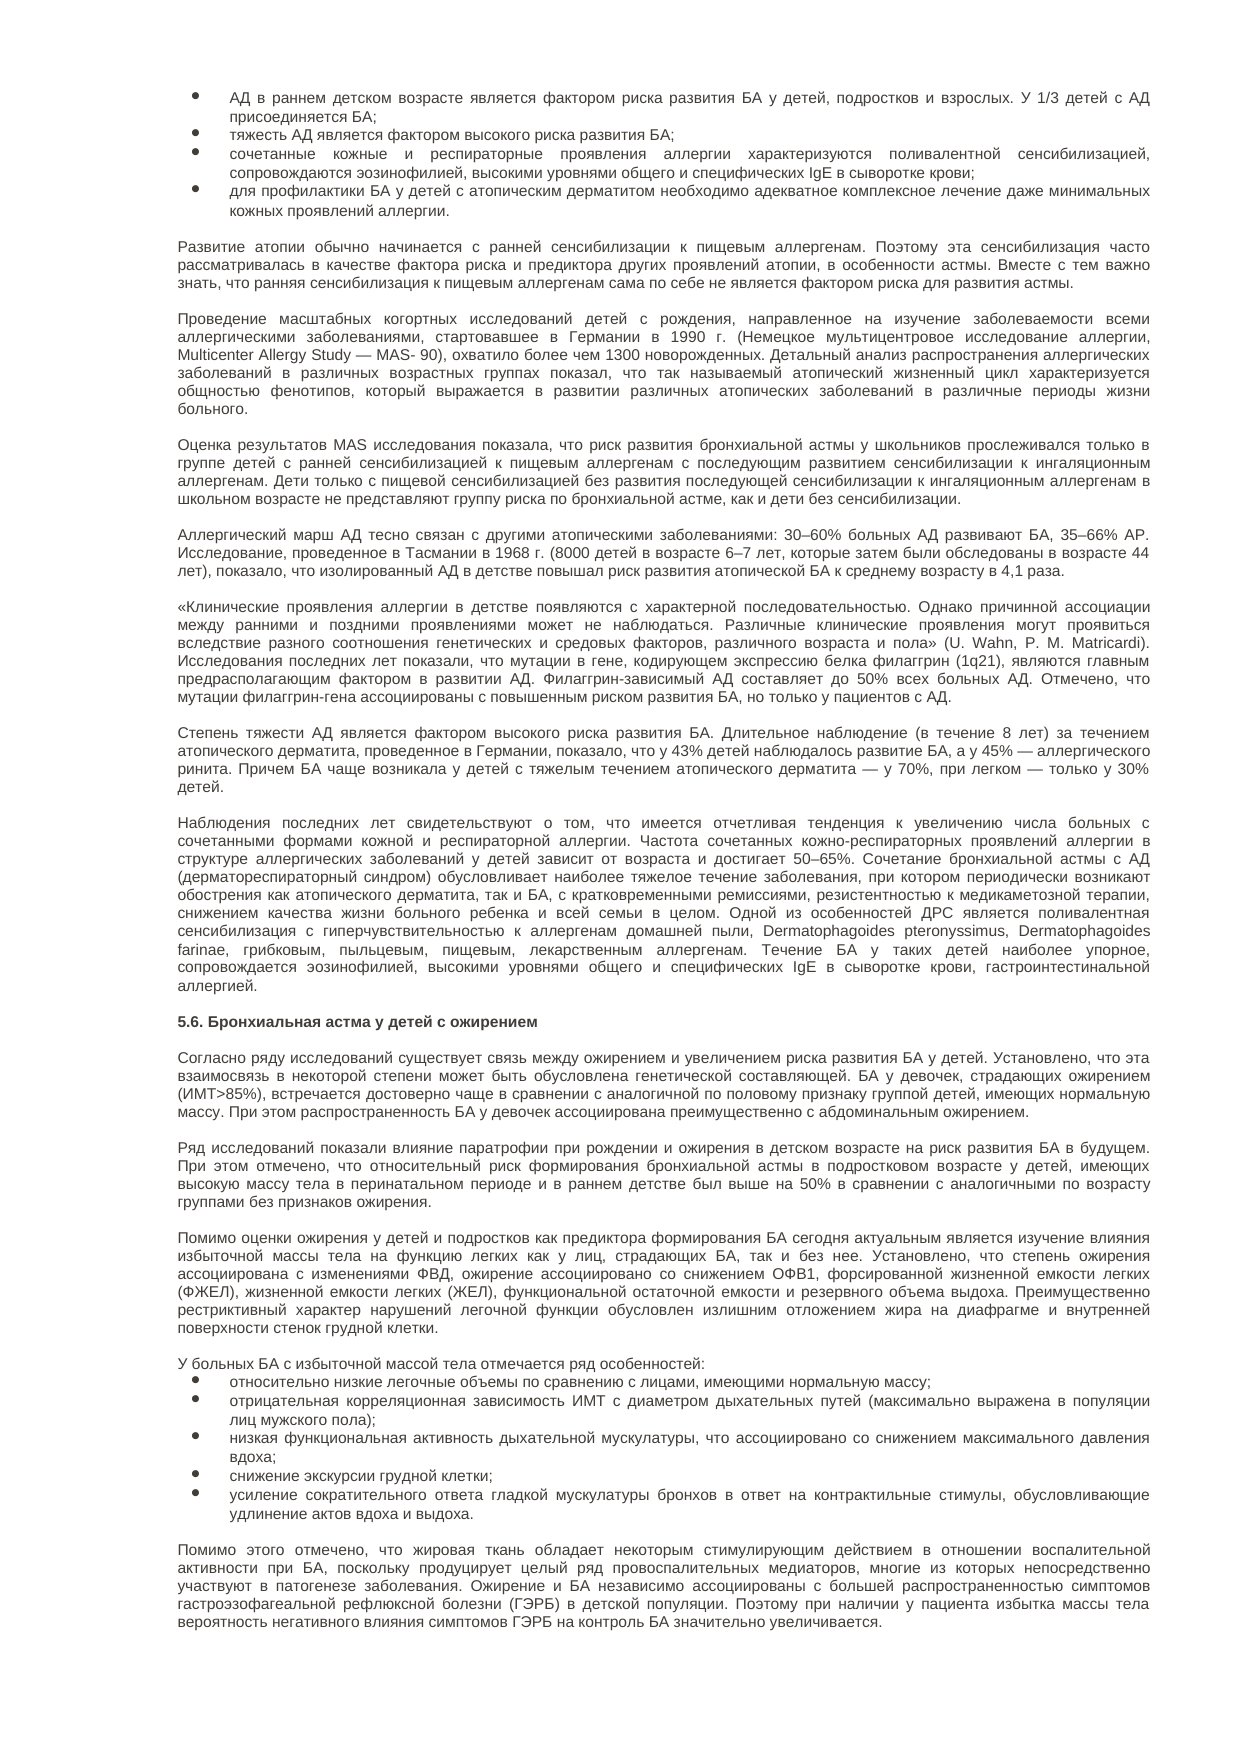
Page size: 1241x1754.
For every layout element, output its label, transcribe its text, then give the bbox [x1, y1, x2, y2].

text Помимо оценки ожирения у детей и подростков как предиктора формирования БА сегодня актуальным является изучение влияния избыточной массы тела на функцию легких как у лиц, страдающих БА, так и без нее. Установлено, что степень ожирения ассоциирована с изменениями ФВД, ожирение ассоциировано со снижением ОФВ1, форсированной жизненной емкости легких (ФЖЕЛ), жизненной емкости легких (ЖЕЛ), функциональной остаточной емкости и резервного объема выдоха. Преимущественно рестриктивный характер нарушений легочной функции обусловлен излишним отложением жира на диафрагме и внутренней поверхности стенок грудной клетки. [177, 1228, 1152, 1337]
text Согласно ряду исследований существует связь между ожирением и увеличением риска развития БА у детей. Установлено, что эта взаимосвязь в некоторой степени может быть обусловлена генетической составляющей. БА у девочек, страдающих ожирением (ИМТ>85%), встречается достоверно чаще в сравнении с аналогичной по половому признаку группой детей, имеющих нормальную массу. При этом распространенность БА у девочек ассоциирована преимущественно с абдоминальным ожирением. [177, 1048, 1152, 1120]
text Оценка результатов MAS исследования показала, что риск развития бронхиальной астмы у школьников прослеживался только в группе детей с ранней сенсибилизацией к пищевым аллергенам с последующим развитием сенсибилизации к ингаляционным аллергенам. Дети только с пищевой сенсибилизацией без развития последующей сенсибилизации к ингаляционным аллергенам в школьном возрасте не представляют группу риска по бронхиальной астме, как и дети без сенсибилизации. [177, 436, 1152, 508]
list снижение экскурсии грудной клетки; [192, 1466, 1152, 1485]
text Степень тяжести АД является фактором высокого риска развития БА. Длительное наблюдение (в течение 8 лет) за течением атопического дерматита, проведенное в Германии, показало, что у 43% детей наблюдалось развитие БА, а у 45% — аллергического ринита. Причем БА чаще возникала у детей с тяжелым течением атопического дерматита — у 70%, при легком — только у 30% детей. [177, 724, 1152, 796]
list усиление сократительного ответа гладкой мускулатуры бронхов в ответ на контрактильные стимулы, обусловливающие удлинение актов вдоха и выдоха. [192, 1485, 1152, 1523]
text У больных БА с избыточной массой тела отмечается ряд особенностей: [177, 1355, 1152, 1373]
list для профилактики БА у детей с атопическим дерматитом необходимо адекватное комплексное лечение даже минимальных кожных проявлений аллергии. [192, 182, 1152, 219]
text Ряд исследований показали влияние паратрофии при рождении и ожирения в детском возрасте на риск развития БА в будущем. При этом отмечено, что относительный риск формирования бронхиальной астмы в подростковом возрасте у детей, имеющих высокую массу тела в перинатальном периоде и в раннем детстве был выше на 50% в сравнении с аналогичными по возрасту группами без признаков ожирения. [177, 1138, 1152, 1211]
text Проведение масштабных когортных исследований детей с рождения, направленное на изучение заболеваемости всеми аллергическими заболеваниями, стартовавшее в Германии в 1990 г. (Немецкое мультицентровое исследование аллергии, Multicenter Allergy Study — MAS- 90), охватило более чем 1300 новорожденных. Детальный анализ распространения аллергических заболеваний в различных возрастных группах показал, что так называемый атопический жизненный цикл характеризуется общностью фенотипов, который выражается в развитии различных атопических заболеваний в различные периоды жизни больного. [177, 309, 1152, 418]
list АД в раннем детском возрасте является фактором риска развития БА у детей, подростков и взрослых. У 1/3 детей с АД присоединяется БА; [192, 89, 1152, 126]
text Помимо этого отмечено, что жировая ткань обладает некоторым стимулирующим действием в отношении воспалительной активности при БА, поскольку продуцирует целый ряд провоспалительных медиаторов, многие из которых непосредственно участвуют в патогенезе заболевания. Ожирение и БА независимо ассоциированы с большей распространенностью симптомов гастроэзофагеальной рефлюксной болезни (ГЭРБ) в детской популяции. Поэтому при наличии у пациента избытка массы тела вероятность негативного влияния симптомов ГЭРБ на контроль БА значительно увеличивается. [177, 1541, 1152, 1631]
text Развитие атопии обычно начинается с ранней сенсибилизации к пищевым аллергенам. Поэтому эта сенсибилизация часто рассматривалась в качестве фактора риска и предиктора других проявлений атопии, в особенности астмы. Вместе с тем важно знать, что ранняя сенсибилизация к пищевым аллергенам сама по себе не является фактором риска для развития астмы. [177, 237, 1152, 291]
list отрицательная корреляционная зависимость ИМТ с диаметром дыхательных путей (максимально выражена в популяции лиц мужского пола); [192, 1392, 1152, 1429]
text Наблюдения последних лет свидетельствуют о том, что имеется отчетливая тенденция к увеличению числа больных с сочетанными формами кожной и респираторной аллергии. Частота сочетанных кожно-респираторных проявлений аллергии в структуре аллергических заболеваний у детей зависит от возраста и достигает 50–65%. Сочетание бронхиальной астмы с АД (дерматореспираторный синдром) обусловливает наиболее тяжелое течение заболевания, при котором периодически возникают обострения как атопического дерматита, так и БА, с кратковременными ремиссиями, резистентностью к медикаметозной терапии, снижением качества жизни больного ребенка и всей семьи в целом. Одной из особенностей ДРС является поливалентная сенсибилизация с гиперчувствительностью к аллергенам домашней пыли, Dermatophagoides pteronyssimus, Dermatophagoides farinae, грибковым, пыльцевым, пищевым, лекарственным аллергенам. Течение БА у таких детей наиболее упорное, сопровождается эозинофилией, высокими уровнями общего и специфических IgE в сыворотке крови, гастроинтестинальной аллергией. [177, 814, 1152, 994]
list относительно низкие легочные объемы по сравнению с лицами, имеющими нормальную массу; [192, 1373, 1152, 1392]
list тяжесть АД является фактором высокого риска развития БА; [192, 126, 1152, 145]
text 5.6. Бронхиальная астма у детей с ожирением [177, 1012, 1152, 1030]
list низкая функциональная активность дыхательной мускулатуры, что ассоциировано со снижением максимального давления вдоха; [192, 1429, 1152, 1466]
text «Клинические проявления аллергии в детстве появляются с характерной последовательностью. Однако причинной ассоциации между ранними и поздними проявлениями может не наблюдаться. Различные клинические проявления могут проявиться вследствие разного соотношения генетических и средовых факторов, различного возраста и пола» (U. Wahn, P. M. Matricardi). Исследования последних лет показали, что мутации в гене, кодирующем экспрессию белка филаггрин (1q21), являются главным предрасполагающим фактором в развитии АД. Филаггрин-зависимый АД составляет до 50% всех больных АД. Отмечено, что мутации филаггрин-гена ассоциированы с повышенным риском развития БА, но только у пациентов с АД. [177, 598, 1152, 706]
list сочетанные кожные и респираторные проявления аллергии характеризуются поливалентной сенсибилизацией, сопровождаются эозинофилией, высокими уровнями общего и специфических IgE в сыворотке крови; [192, 145, 1152, 182]
text Аллергический марш АД тесно связан с другими атопическими заболеваниями: 30–60% больных АД развивают БА, 35–66% АР. Исследование, проведенное в Тасмании в 1968 г. (8000 детей в возрасте 6–7 лет, которые затем были обследованы в возрасте 44 лет), показало, что изолированный АД в детстве повышал риск развития атопической БА к среднему возрасту в 4,1 раза. [177, 526, 1152, 580]
